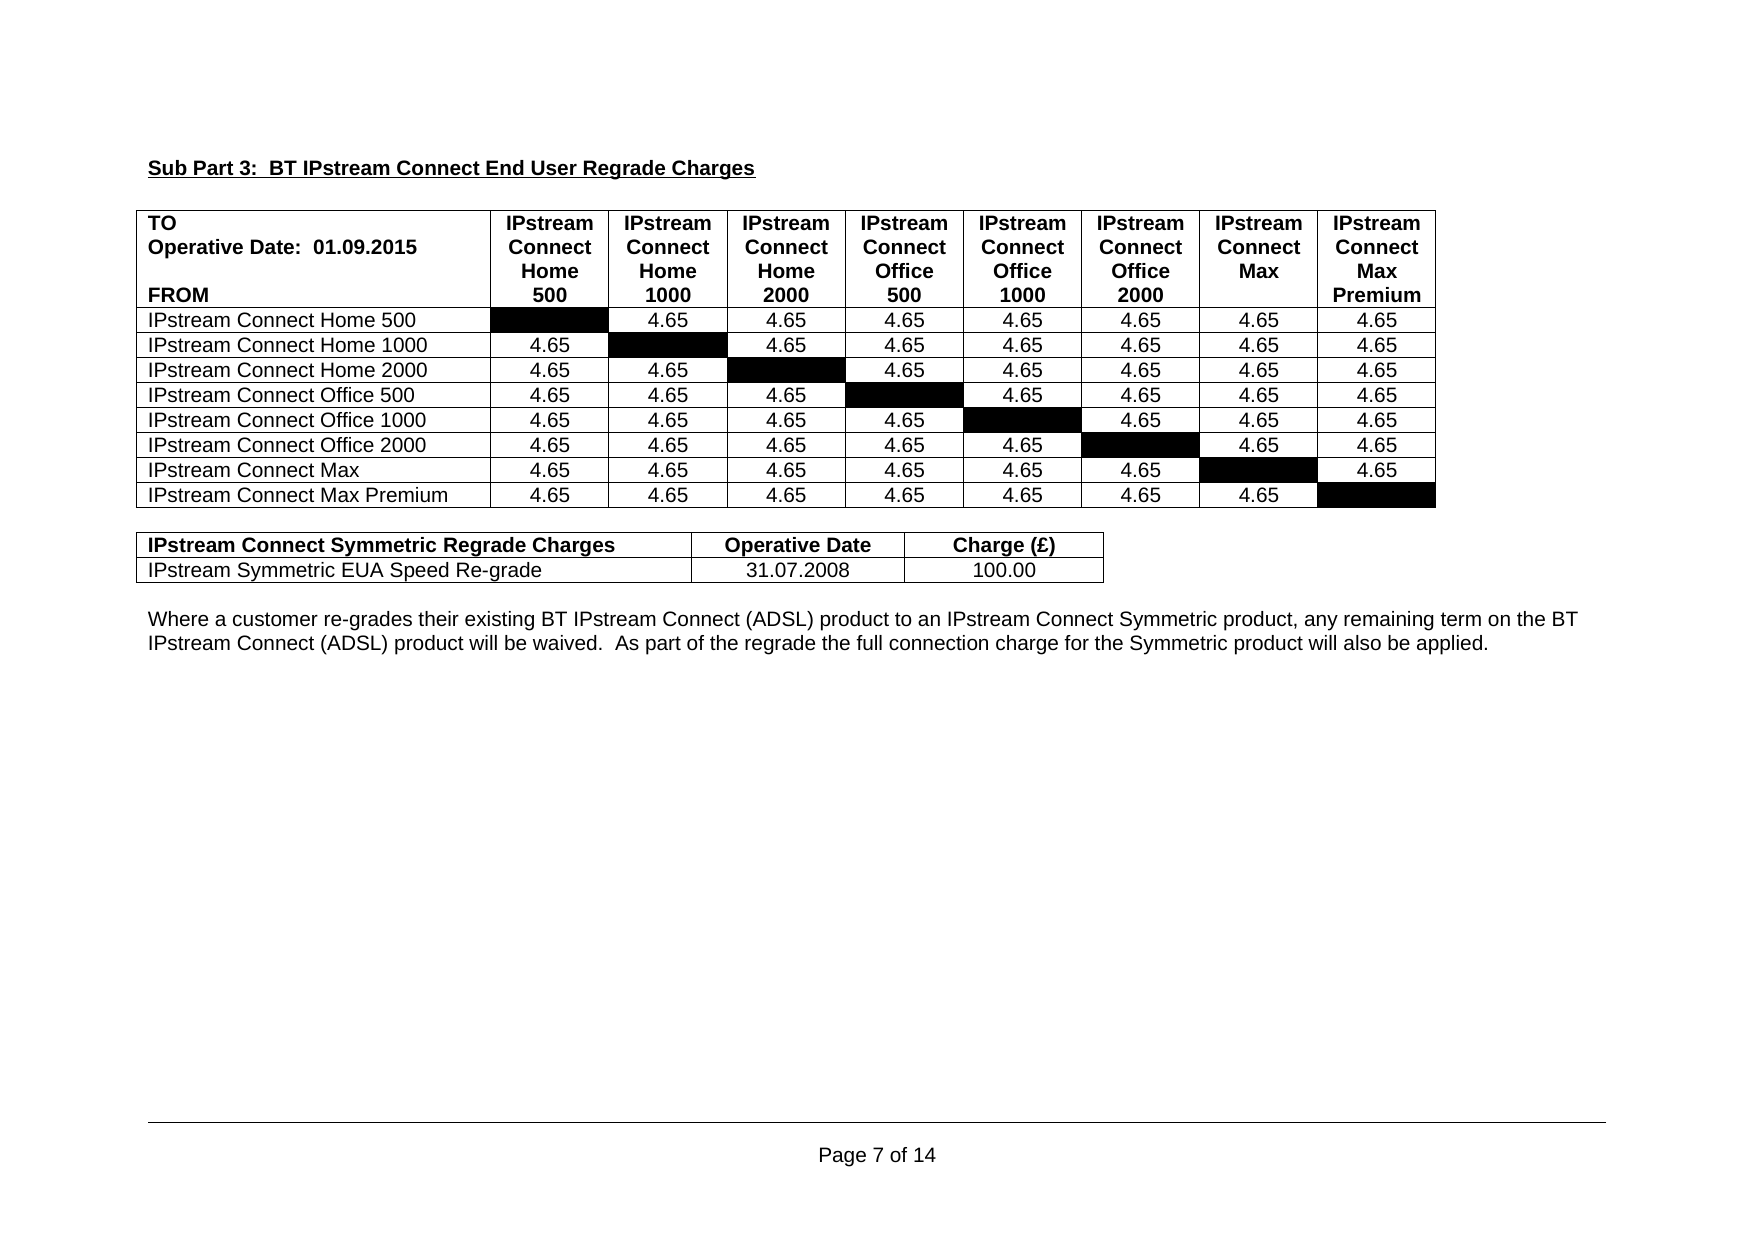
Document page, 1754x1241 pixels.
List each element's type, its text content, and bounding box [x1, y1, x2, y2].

table_cell 4.65 [1200, 358, 1317, 382]
table_header IPstream Connect Home 500 [491, 211, 608, 307]
table_cell 4.65 [1200, 333, 1317, 357]
table_cell 4.65 [1200, 483, 1317, 507]
table_cell 4.65 [609, 408, 727, 432]
table_cell 4.65 [964, 458, 1081, 482]
table_cell 4.65 [491, 433, 608, 457]
table_cell 4.65 [1200, 383, 1317, 407]
table_cell IPstream Connect Home 1000 [137, 333, 490, 357]
table_cell 4.65 [728, 383, 845, 407]
table_cell IPstream Connect Max [137, 458, 490, 482]
table_cell 4.65 [728, 483, 845, 507]
table_cell [491, 308, 608, 332]
table_header IPstream Connect Office 500 [846, 211, 963, 307]
table_cell 4.65 [1318, 358, 1435, 382]
table_header IPstream Connect Max Premium [1318, 211, 1435, 307]
table_cell 4.65 [1082, 333, 1199, 357]
table_cell 4.65 [1082, 308, 1199, 332]
table_cell 4.65 [846, 333, 963, 357]
table_cell 4.65 [964, 333, 1081, 357]
table_header IPstream Connect Office 2000 [1082, 211, 1199, 307]
table_cell 4.65 [491, 333, 608, 357]
table_header IPstream Connect Office 1000 [964, 211, 1081, 307]
table_header TO Operative Date: 01.09.2015 FROM [137, 211, 490, 307]
table_cell 4.65 [1318, 458, 1435, 482]
table_cell 4.65 [728, 408, 845, 432]
table_cell 4.65 [491, 483, 608, 507]
table_cell 4.65 [1082, 358, 1199, 382]
table_cell 4.65 [609, 358, 727, 382]
table_cell 4.65 [491, 458, 608, 482]
table_cell 4.65 [1082, 458, 1199, 482]
table_cell 4.65 [846, 408, 963, 432]
table_cell IPstream Connect Home 2000 [137, 358, 490, 382]
table_cell [964, 408, 1081, 432]
table_header Operative Date [692, 533, 904, 557]
table_cell 4.65 [609, 383, 727, 407]
table_cell 4.65 [964, 433, 1081, 457]
table_cell 4.65 [609, 458, 727, 482]
subtitle Sub Part 3: BT IPstream Connect End User Regrade Charges [148, 156, 1606, 180]
table_cell 4.65 [964, 308, 1081, 332]
table_cell IPstream Connect Home 500 [137, 308, 490, 332]
table_header IPstream Connect Max [1200, 211, 1317, 307]
table_cell 4.65 [491, 383, 608, 407]
table_cell 4.65 [964, 383, 1081, 407]
table_cell 4.65 [1082, 483, 1199, 507]
table_cell IPstream Symmetric EUA Speed Re-grade [137, 558, 691, 582]
table_cell 4.65 [1200, 408, 1317, 432]
table_cell IPstream Connect Office 2000 [137, 433, 490, 457]
table_cell 4.65 [1200, 308, 1317, 332]
table_cell IPstream Connect Office 500 [137, 383, 490, 407]
table_cell 100.00 [905, 558, 1103, 582]
table_cell 4.65 [728, 308, 845, 332]
table_cell IPstream Connect Office 1000 [137, 408, 490, 432]
table_cell 4.65 [491, 408, 608, 432]
table_cell 4.65 [1318, 333, 1435, 357]
table_cell 4.65 [1318, 433, 1435, 457]
table_cell 31.07.2008 [692, 558, 904, 582]
table_cell 4.65 [1082, 383, 1199, 407]
table_cell 4.65 [846, 358, 963, 382]
table_cell 4.65 [1318, 408, 1435, 432]
table_cell 4.65 [1200, 433, 1317, 457]
table_cell 4.65 [846, 308, 963, 332]
table_cell 4.65 [964, 483, 1081, 507]
table_cell 4.65 [728, 458, 845, 482]
table_cell [609, 333, 727, 357]
table_cell 4.65 [728, 333, 845, 357]
table_cell 4.65 [846, 433, 963, 457]
table_cell [1082, 433, 1199, 457]
table_cell IPstream Connect Max Premium [137, 483, 490, 507]
text Where a customer re-grades their existing BT IPstream Connect (ADSL) product to an IPstream Connect Symmetric product, any remaining term on the BT IPstream Connect (ADSL) product will be waived. As part of the regrade the full connection charge for the Symmetric product will also be applied. [148, 607, 1606, 655]
table_cell [846, 383, 963, 407]
table_cell 4.65 [609, 308, 727, 332]
table_header IPstream Connect Symmetric Regrade Charges [137, 533, 691, 557]
table_cell 4.65 [846, 483, 963, 507]
table_header Charge (£) [905, 533, 1103, 557]
table_cell [728, 358, 845, 382]
table_cell 4.65 [491, 358, 608, 382]
table_cell [1318, 483, 1435, 507]
table_header IPstream Connect Home 2000 [728, 211, 845, 307]
table_cell 4.65 [964, 358, 1081, 382]
table_cell [1200, 458, 1317, 482]
table_cell 4.65 [1082, 408, 1199, 432]
table_cell 4.65 [1318, 383, 1435, 407]
table_header IPstream Connect Home 1000 [609, 211, 727, 307]
table_cell 4.65 [728, 433, 845, 457]
table_cell 4.65 [609, 433, 727, 457]
table_cell 4.65 [609, 483, 727, 507]
table_cell 4.65 [1318, 308, 1435, 332]
table_cell 4.65 [846, 458, 963, 482]
